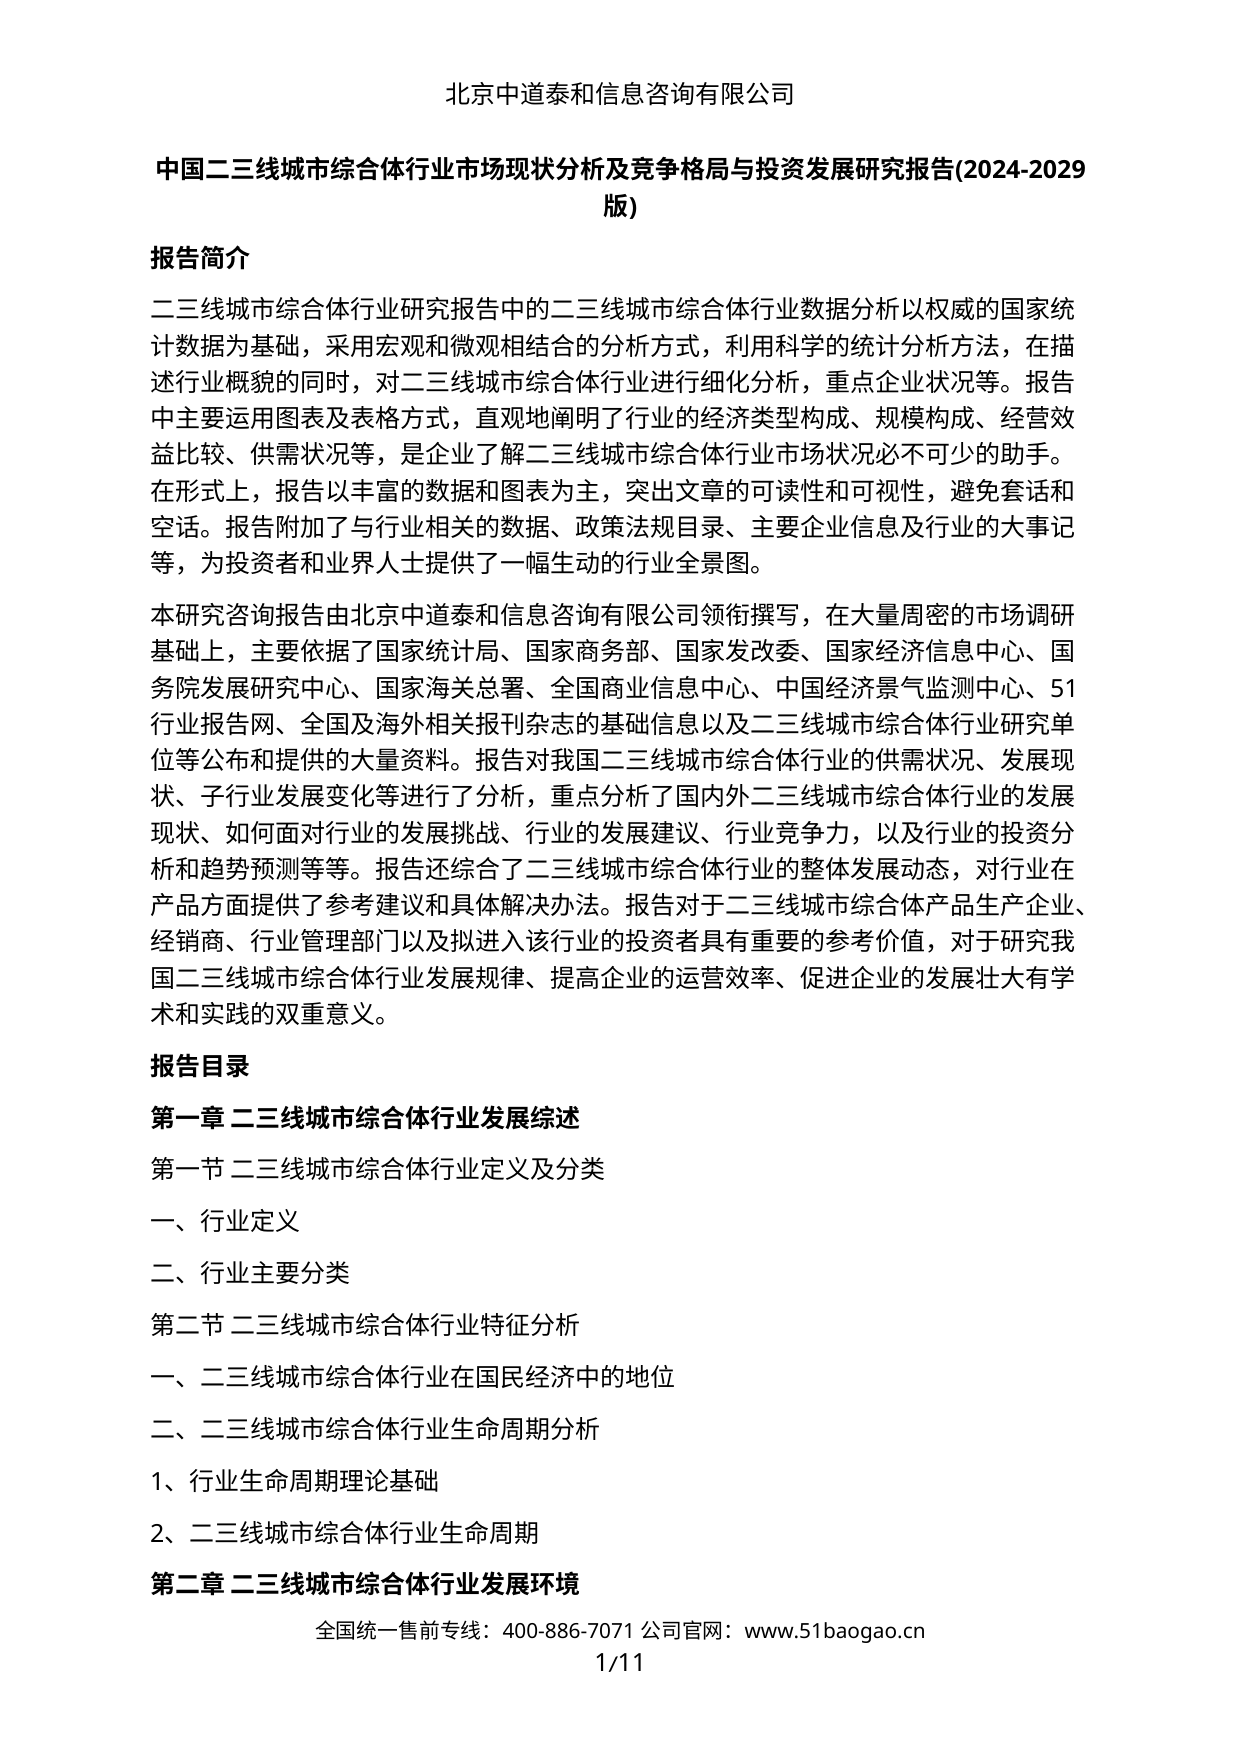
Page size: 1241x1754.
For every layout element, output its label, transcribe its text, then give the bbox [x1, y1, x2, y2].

text 二三线城市综合体行业研究报告中的二三线城市综合体行业数据分析以权威的国家统计数据为基础，采用宏观和微观相结合的分析方式，利用科学的统计分析方法，在描述行业概貌的同时，对二三线城市综合体行业进行细化分析，重点企业状况等。报告中主要运用图表及表格方式，直观地阐明了行业的经济类型构成、规模构成、经营效益比较、供需状况等，是企业了解二三线城市综合体行业市场状况必不可少的助手。在形式上，报告以丰富的数据和图表为主，突出文章的可读性和可视性，避免套话和空话。报告附加了与行业相关的数据、政策法规目录、主要企业信息及行业的大事记等，为投资者和业界人士提供了一幅生动的行业全景图。 [150, 290, 1090, 580]
text 报告目录 [150, 1046, 1090, 1082]
text 第二节 二三线城市综合体行业特征分析 [150, 1306, 1090, 1342]
text 第一节 二三线城市综合体行业定义及分类 [150, 1150, 1090, 1186]
text 中国二三线城市综合体行业市场现状分析及竞争格局与投资发展研究报告(2024-2029版) [150, 150, 1090, 222]
text 第二章 二三线城市综合体行业发展环境 [150, 1565, 1090, 1601]
text 1、行业生命周期理论基础 [150, 1461, 1090, 1497]
text 报告简介 [150, 238, 1090, 274]
text 2、二三线城市综合体行业生命周期 [150, 1513, 1090, 1549]
text 二、行业主要分类 [150, 1254, 1090, 1290]
text 二、二三线城市综合体行业生命周期分析 [150, 1409, 1090, 1446]
text 本研究咨询报告由北京中道泰和信息咨询有限公司领衔撰写，在大量周密的市场调研基础上，主要依据了国家统计局、国家商务部、国家发改委、国家经济信息中心、国务院发展研究中心、国家海关总署、全国商业信息中心、中国经济景气监测中心、51行业报告网、全国及海外相关报刊杂志的基础信息以及二三线城市综合体行业研究单位等公布和提供的大量资料。报告对我国二三线城市综合体行业的供需状况、发展现状、子行业发展变化等进行了分析，重点分析了国内外二三线城市综合体行业的发展现状、如何面对行业的发展挑战、行业的发展建议、行业竞争力，以及行业的投资分析和趋势预测等等。报告还综合了二三线城市综合体行业的整体发展动态，对行业在产品方面提供了参考建议和具体解决办法。报告对于二三线城市综合体产品生产企业、经销商、行业管理部门以及拟进入该行业的投资者具有重要的参考价值，对于研究我国二三线城市综合体行业发展规律、提高企业的运营效率、促进企业的发展壮大有学术和实践的双重意义。 [150, 596, 1090, 1031]
text 第一章 二三线城市综合体行业发展综述 [150, 1098, 1090, 1134]
text 一、二三线城市综合体行业在国民经济中的地位 [150, 1357, 1090, 1394]
text 一、行业定义 [150, 1202, 1090, 1238]
